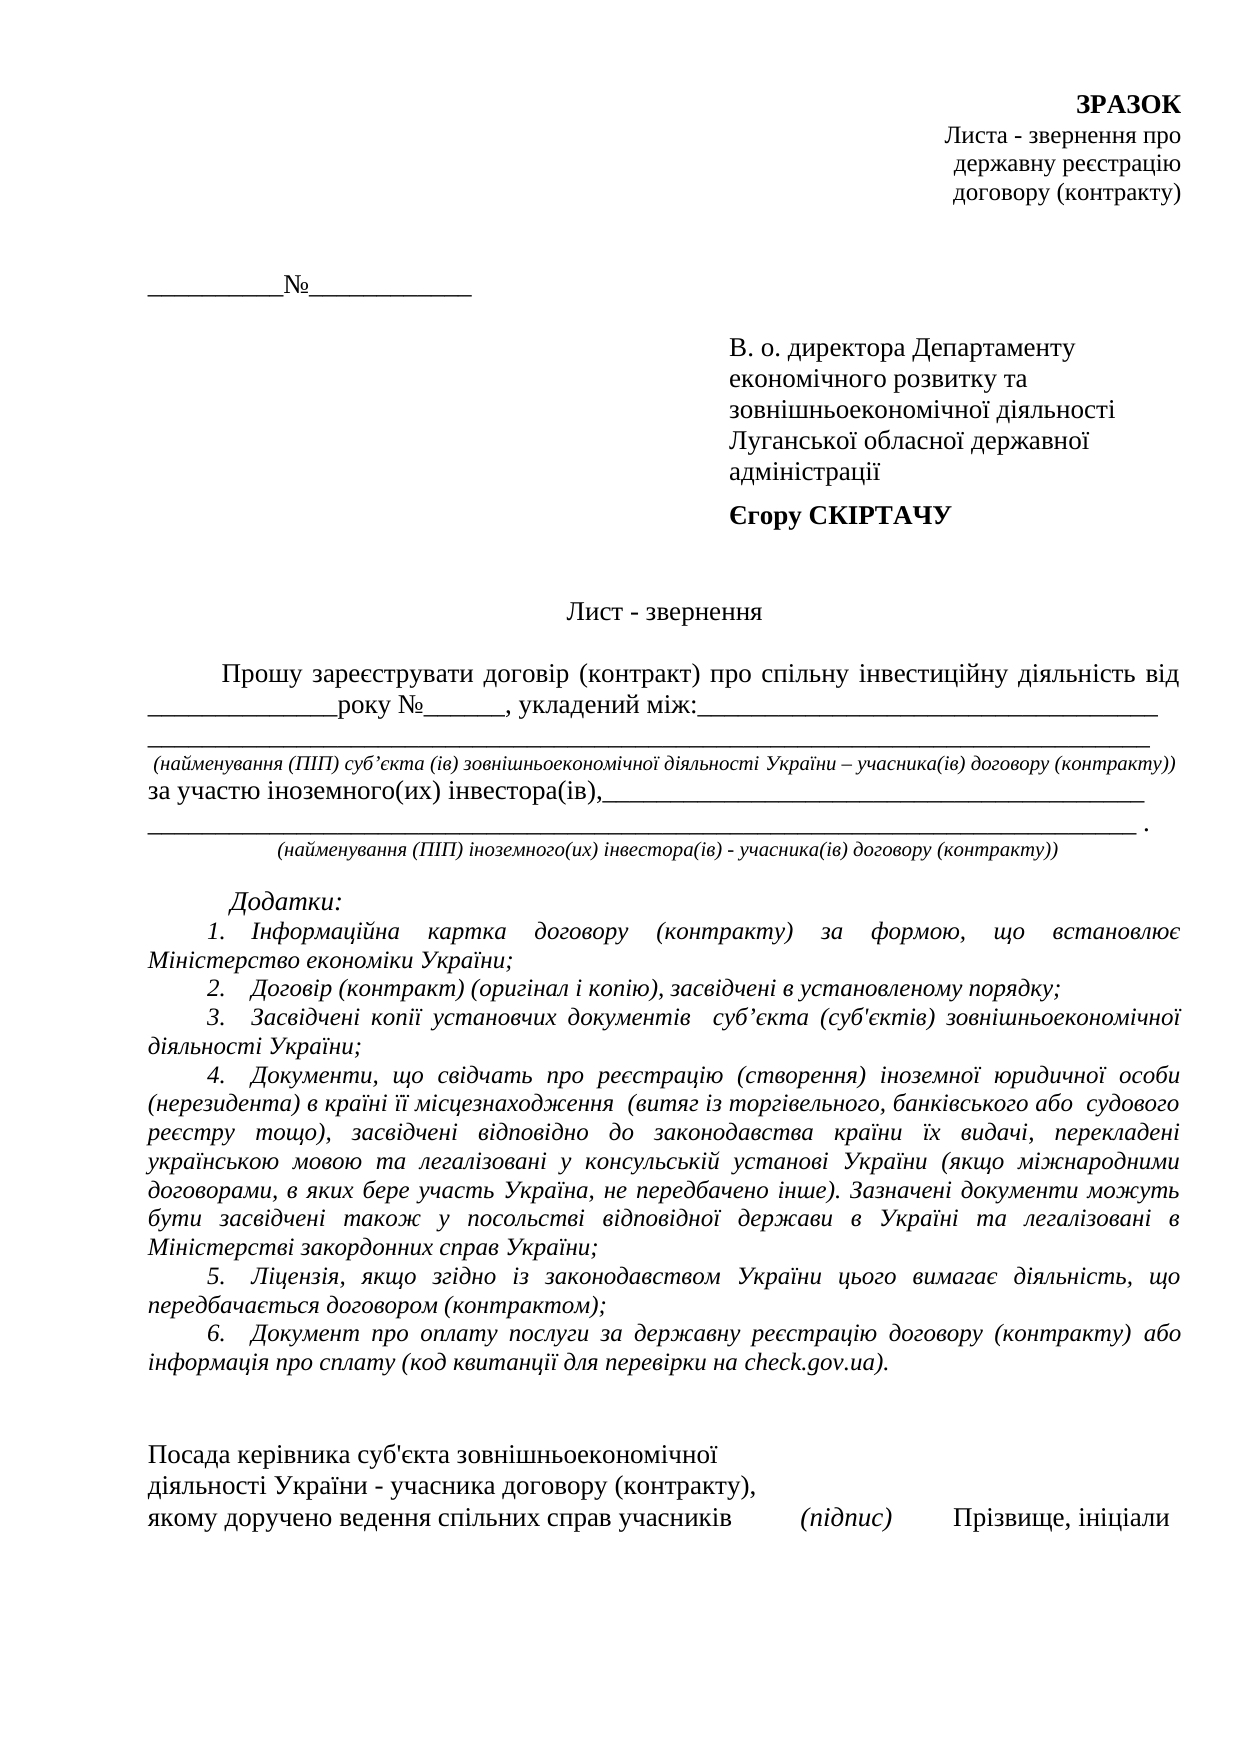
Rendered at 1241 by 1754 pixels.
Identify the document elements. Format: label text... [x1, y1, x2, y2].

text Листа - звернення про державну реєстрацію договору (контракту) [856, 120, 1181, 206]
text Додатки: [148, 885, 1181, 916]
text В. о. директора Департаменту економічного розвитку та зовнішньоекономічної діяльності Луганської обласної державної адміністрації [729, 331, 1181, 486]
text за участю іноземного(их) інвестора(ів),________________________________________ [148, 774, 1181, 806]
list Інформаційна картка договору (контракту) за формою, що встановлює Міністерство економіки України; [148, 916, 1181, 973]
text Прошу зареєструвати договір (контракт) про спільну інвестиційну діяльність від ______________року №______, укладений між:__________________________________ [148, 657, 1181, 719]
text _________________________________________________________________________ . [148, 806, 1181, 837]
text (найменування (ПІП) суб’єкта (ів) зовнішньоекономічної діяльності України – учасника(ів) договору (контракту)) [148, 750, 1181, 774]
text якому доручено ведення спільних справ учасників (підпис) Прізвище, ініціали [148, 1501, 1181, 1532]
text __________________________________________________________________________ [148, 719, 1181, 750]
list Договір (контракт) (оригінал і копію), засвідчені в установленому порядку; [148, 973, 1181, 1002]
text Посада керівника суб'єкта зовнішньоекономічної [148, 1438, 1181, 1469]
text Єгору СКІРТАЧУ [729, 499, 1181, 530]
list Документи, що свідчать про реєстрацію (створення) іноземної юридичної особи (нерезидента) в країні її місцезнаходження (витяг із торгівельного, банківського або судового реєстру тощо), засвідчені відповідно до законодавства країни їх видачі, перекладені українською мовою та легалізовані у консульській установі України (якщо міжнародними договорами, в яких бере участь Україна, не передбачено інше). Зазначені документи можуть бути засвідчені також у посольстві відповідної держави в Україні та легалізовані в Міністерстві закордонних справ України; [148, 1060, 1181, 1261]
text ЗРАЗОК [856, 89, 1181, 120]
text __________№____________ [148, 268, 1181, 299]
text (найменування (ПІП) іноземного(их) інвестора(ів) - учасника(ів) договору (контракту)) [148, 837, 1181, 861]
list Засвідчені копії установчих документів суб’єкта (суб'єктів) зовнішньоекономічної діяльності України; [148, 1002, 1181, 1060]
list Ліцензія, якщо згідно із законодавством України цього вимагає діяльність, що передбачається договором (контрактом); [148, 1261, 1181, 1318]
text діяльності України - учасника договору (контракту), [148, 1469, 1181, 1501]
list Документ про оплату послуги за державну реєстрацію договору (контракту) або інформація про сплату (код квитанції для перевірки на check.gov.ua). [148, 1318, 1181, 1376]
text Лист - звернення [148, 595, 1181, 626]
